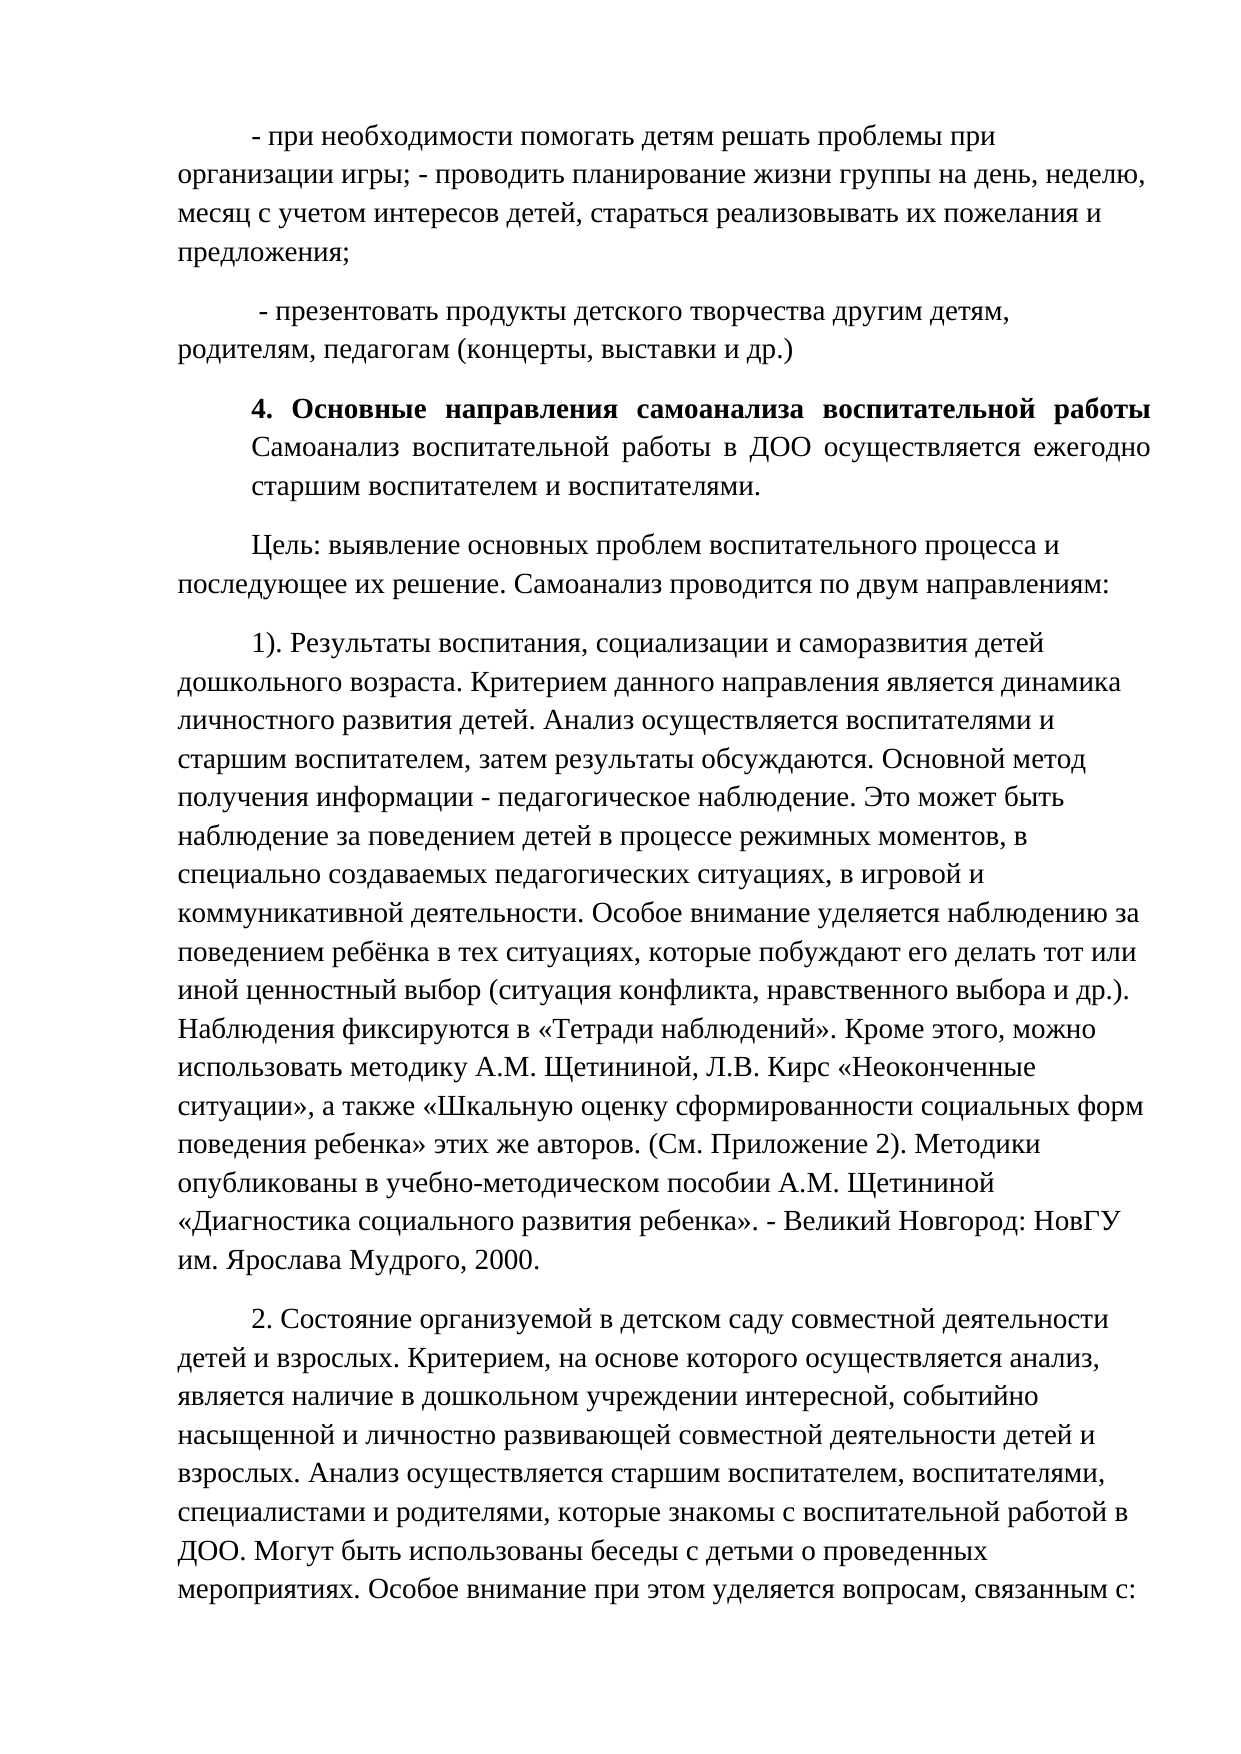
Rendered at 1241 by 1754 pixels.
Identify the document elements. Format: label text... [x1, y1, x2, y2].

text Цель: выявление основных проблем воспитательного процесса и последующее их решение. Самоанализ проводится по двум направлениям: [177, 527, 1152, 599]
text - презентовать продукты детского творчества другим детям, родителям, педагогам (концерты, выставки и др.) [177, 293, 1152, 365]
text 1). Результаты воспитания, социализации и саморазвития детей дошкольного возраста. Критерием данного направления является динамика личностного развития детей. Анализ осуществляется воспитателями и старшим воспитателем, затем результаты обсуждаются. Основной метод получения информации - педагогическое наблюдение. Это может быть наблюдение за поведением детей в процессе режимных моментов, в специально создаваемых педагогических ситуациях, в игровой и коммуникативной деятельности. Особое внимание уделяется наблюдению за поведением ребёнка в тех ситуациях, которые побуждают его делать тот или иной ценностный выбор (ситуация конфликта, нравственного выбора и др.). Наблюдения фиксируются в «Тетради наблюдений». Кроме этого, можно использовать методику А.М. Щетининой, Л.В. Кирс «Неоконченные ситуации», а также «Шкальную оценку сформированности социальных форм поведения ребенка» этих же авторов. (См. Приложение 2). Методики опубликованы в учебно-методическом пособии А.М. Щетининой «Диагностика социального развития ребенка». - Великий Новгород: НовГУ им. Ярослава Мудрого, 2000. [177, 625, 1152, 1276]
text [177, 1301, 1152, 1605]
text - при необходимости помогать детям решать проблемы при организации игры; - проводить планирование жизни группы на день, неделю, месяц с учетом интересов детей, стараться реализовывать их пожелания и предложения; [177, 118, 1152, 267]
text 4. Основные направления самоанализа воспитательной работы Самоанализ воспитательной работы в ДОО осуществляется ежегодно старшим воспитателем и воспитателями. [251, 391, 1152, 502]
